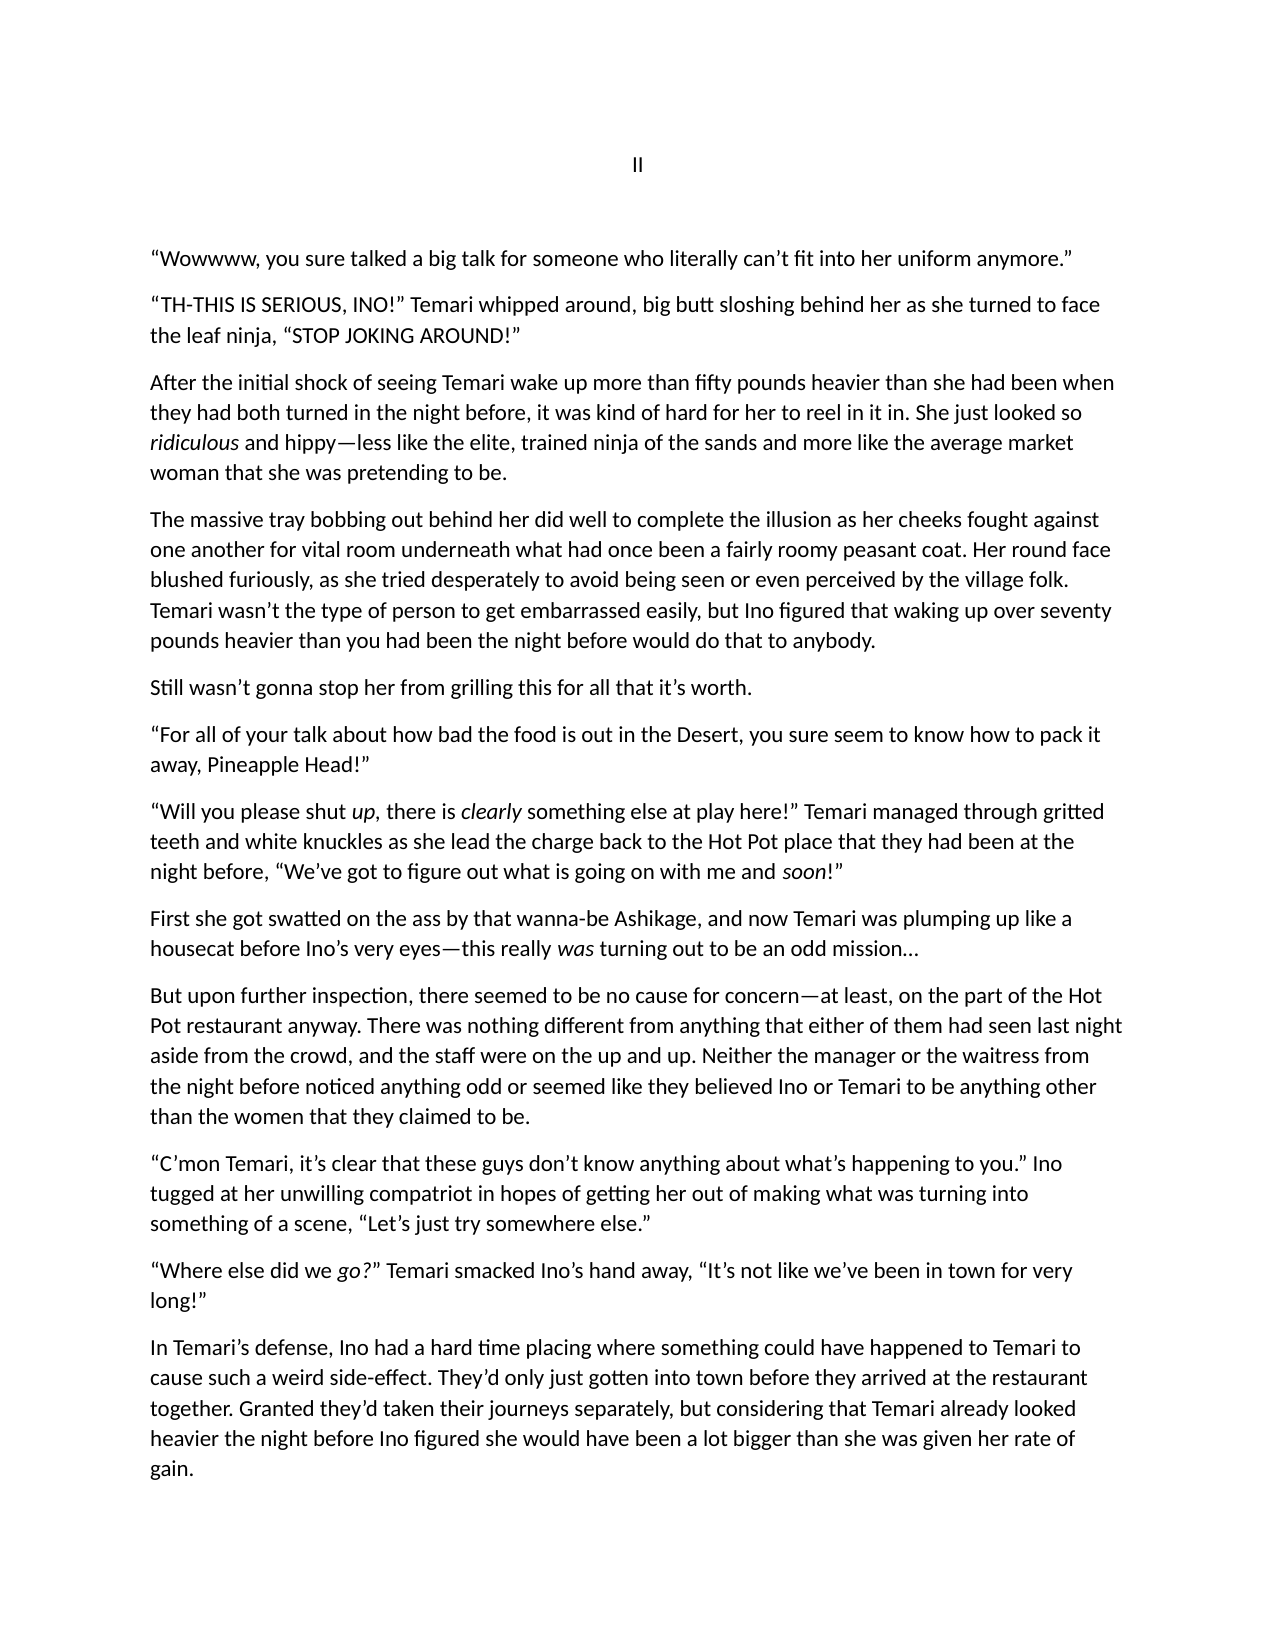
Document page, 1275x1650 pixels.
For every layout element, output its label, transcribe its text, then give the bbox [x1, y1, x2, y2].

text But upon further inspection, there seemed to be no cause for concern—at least, on the part of the Hot Pot restaurant anyway. There was nothing different from anything that either of them had seen last night aside from the crowd, and the staff were on the up and up. Neither the manager or the waitress from the night before noticed anything odd or seemed like they believed Ino or Temari to be anything other than the women that they claimed to be. [150, 981, 1125, 1130]
text Still wasn’t gonna stop her from grilling this for all that it’s worth. [150, 673, 1125, 701]
text First she got swatted on the ass by that wanna-be Ashikage, and now Temari was plumping up like a housecat before Ino’s very eyes—this really was turning out to be an odd mission… [150, 904, 1125, 962]
text The massive tray bobbing out behind her did well to complete the illusion as her cheeks fought against one another for vital room underneath what had once been a fairly roomy peasant coat. Her round face blushed furiously, as she tried desperately to avoid being seen or even perceived by the village folk. Temari wasn’t the type of person to get embarrassed easily, but Ino figured that waking up over seventy pounds heavier than you had been the night before would do that to anybody. [150, 505, 1125, 654]
text “Where else did we go?” Temari smacked Ino’s hand away, “It’s not like we’ve been in town for very long!” [150, 1256, 1125, 1314]
text “Will you please shut up, there is clearly something else at play here!” Temari managed through gritted teeth and white knuckles as she lead the charge back to the Hot Pot place that they had been at the night before, “We’ve got to figure out what is going on with me and soon!” [150, 797, 1125, 885]
text “Wowwww, you sure talked a big talk for someone who literally can’t fit into her uniform anymore.” [150, 244, 1125, 272]
text “C’mon Temari, it’s clear that these guys don’t know anything about what’s happening to you.” Ino tugged at her unwilling compatriot in hopes of getting her out of making what was turning into something of a scene, “Let’s just try somewhere else.” [150, 1149, 1125, 1237]
text In Temari’s defense, Ino had a hard time placing where something could have happened to Temari to cause such a weird side-effect. They’d only just gotten into town before they arrived at the restaurant together. Granted they’d taken their journeys separately, but considering that Temari already looked heavier the night before Ino figured she would have been a lot bigger than she was given her rate of gain. [150, 1333, 1125, 1482]
text “For all of your talk about how bad the food is out in the Desert, you sure seem to know how to pack it away, Pineapple Head!” [150, 720, 1125, 778]
text “TH-THIS IS SERIOUS, INO!” Temari whipped around, big butt sloshing behind her as she turned to face the leaf ninja, “STOP JOKING AROUND!” [150, 291, 1125, 349]
text After the initial shock of seeing Temari wake up more than fifty pounds heavier than she had been when they had both turned in the night before, it was kind of hard for her to reel in it in. She just looked so ridiculous and hippy—less like the elite, trained ninja of the sands and more like the average market woman that she was pretending to be. [150, 368, 1125, 486]
text II [150, 150, 1125, 178]
